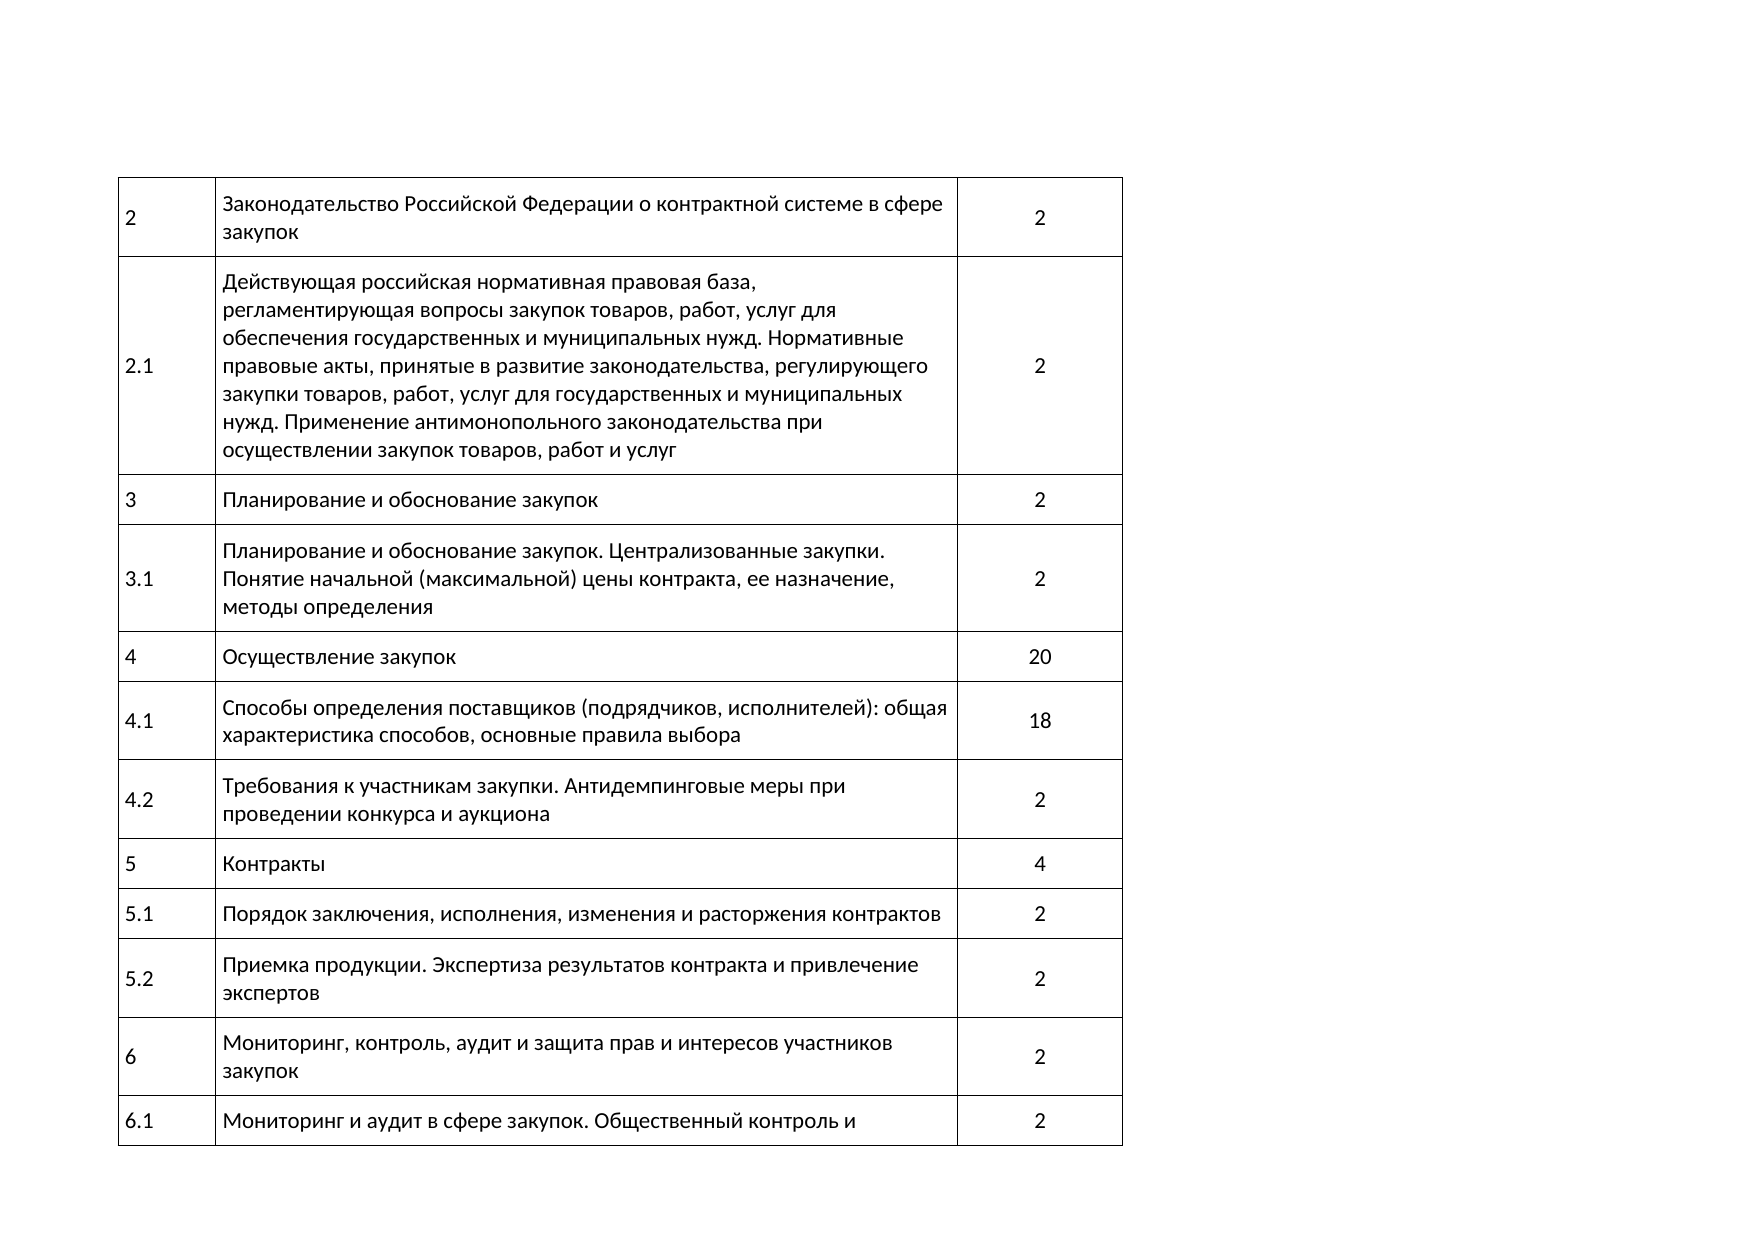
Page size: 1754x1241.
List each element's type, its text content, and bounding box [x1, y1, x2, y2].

table_cell Приемка продукции. Экспертиза результатов контракта и привлечение экспертов [216, 939, 957, 1017]
table_cell 2 [958, 760, 1122, 838]
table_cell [216, 1096, 957, 1145]
table_cell 3 [119, 475, 215, 524]
table_cell Порядок заключения, исполнения, изменения и расторжения контрактов [216, 889, 957, 938]
table_cell Способы определения поставщиков (подрядчиков, исполнителей): общая характеристика способов, основные правила выбора [216, 682, 957, 759]
table_cell Требования к участникам закупки. Антидемпинговые меры при проведении конкурса и аукциона [216, 760, 957, 838]
table_cell Планирование и обоснование закупок. Централизованные закупки. Понятие начальной (максимальной) цены контракта, ее назначение, методы определения [216, 525, 957, 631]
table_cell 2.1 [119, 257, 215, 474]
table_cell 6 [119, 1018, 215, 1095]
table_cell 5.1 [119, 889, 215, 938]
table_cell Законодательство Российской Федерации о контрактной системе в сфере закупок [216, 178, 957, 256]
table_cell 2 [958, 939, 1122, 1017]
table_cell 6.1 [119, 1096, 215, 1145]
table_cell Мониторинг, контроль, аудит и защита прав и интересов участников закупок [216, 1018, 957, 1095]
table_cell Действующая российская нормативная правовая база, регламентирующая вопросы закупок товаров, работ, услуг для обеспечения государственных и муниципальных нужд. Нормативные правовые акты, принятые в развитие законодательства, регулирующего закупки товаров, работ, услуг для государственных и муниципальных нужд. Применение антимонопольного законодательства при осуществлении закупок товаров, работ и услуг [216, 257, 957, 474]
table_cell 2 [958, 257, 1122, 474]
table_cell 2 [958, 1096, 1122, 1145]
table_cell 4 [958, 839, 1122, 888]
table_cell 2 [958, 178, 1122, 256]
table_cell 4.1 [119, 682, 215, 759]
table_cell 5.2 [119, 939, 215, 1017]
table_cell 2 [958, 1018, 1122, 1095]
table_cell 4 [119, 632, 215, 681]
table_cell Планирование и обоснование закупок [216, 475, 957, 524]
table_cell Контракты [216, 839, 957, 888]
table_cell 2 [958, 889, 1122, 938]
table_cell 2 [958, 475, 1122, 524]
table_cell 20 [958, 632, 1122, 681]
table_cell 5 [119, 839, 215, 888]
table_cell 2 [958, 525, 1122, 631]
table_cell 18 [958, 682, 1122, 759]
table_cell 4.2 [119, 760, 215, 838]
table_cell Осуществление закупок [216, 632, 957, 681]
table_cell 3.1 [119, 525, 215, 631]
table_cell 2 [119, 178, 215, 256]
